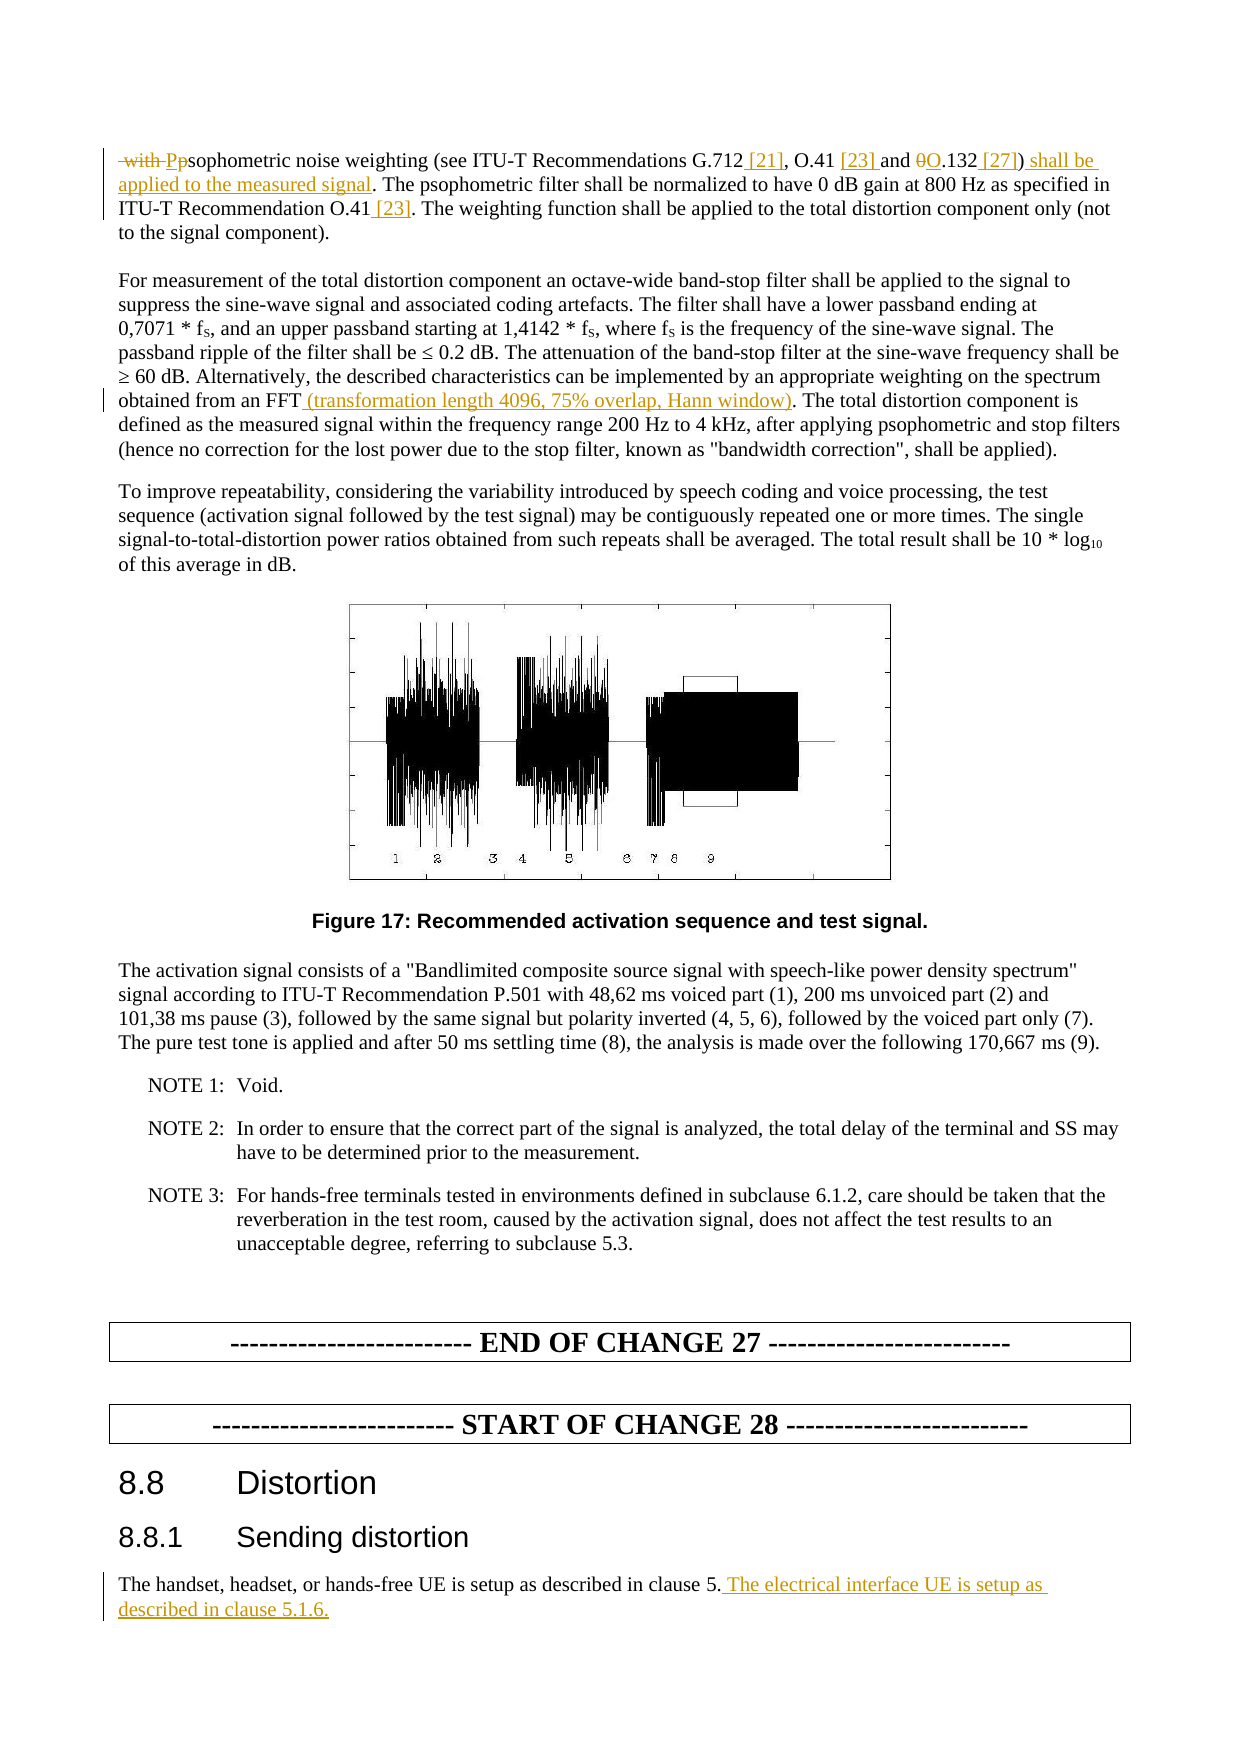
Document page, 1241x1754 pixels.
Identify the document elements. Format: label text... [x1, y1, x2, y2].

text The handset, headset, or hands-free UE is setup as described in clause 5. [118, 1572, 1122, 1621]
text NOTE 3: For hands-free terminals tested in environments defined in subclause 6.1.2, care should be taken that the reverberation in the test room, caused by the activation signal, does not affect the test results to an unacceptable degree, referring to subclause 5.3. [148, 1183, 1122, 1255]
subtitle 8.8.1 Sending distortion [118, 1520, 1122, 1554]
text To improve repeatability, considering the variability introduced by speech coding and voice processing, the test sequence (activation signal followed by the test signal) may be contiguously repeated one or more times. The single signal-to-total-distortion power ratios obtained from such repeats shall be averaged. The total result shall be 10 * log10 of this average in dB. [118, 479, 1122, 576]
text The activation signal consists of a "Bandlimited composite source signal with speech-like power density spectrum" signal according to ITU-T Recommendation P.501 with 48,62 ms voiced part (1), 200 ms unvoiced part (2) and 101,38 ms pause (3), followed by the same signal but polarity inverted (4, 5, 6), followed by the voiced part only (7). The pure test tone is applied and after 50 ms settling time (8), the analysis is made over the following 170,667 ms (9). [118, 958, 1122, 1054]
text NOTE 2: In order to ensure that the correct part of the signal is analyzed, the total delay of the terminal and SS may have to be determined prior to the measurement. [148, 1116, 1122, 1164]
text NOTE 1: Void. [148, 1073, 1122, 1097]
list ------------------------- START OF CHANGE 28 ------------------------- [110, 1405, 1130, 1443]
list ------------------------- END OF CHANGE 27 ------------------------- [110, 1323, 1130, 1361]
text For measurement of the total distortion component an octave-wide band-stop filter shall be applied to the signal to suppress the sine-wave signal and associated coding artefacts. The filter shall have a lower passband ending at 0,7071 * fS, and an upper passband starting at 1,4142 * fS, where fS is the frequency of the sine-wave signal. The passband ripple of the filter shall be ≤ 0.2 dB. The attenuation of the band-stop filter at the sine-wave frequency shall be ≥ 60 dB. Alternatively, the described characteristics can be implemented by an appropriate weighting on the spectrum obtained from an FFT. The total distortion component is defined as the measured signal within the frequency range 200 Hz to 4 kHz, after applying psophometric and stop filters (hence no correction for the lost power due to the stop filter, known as "bandwidth correction", shall be applied). [118, 268, 1122, 461]
picture [339, 594, 901, 891]
subtitle 8.8 Distortion [118, 1463, 1122, 1501]
text sophometric noise weighting (see ITU-T Recommendations G.712, O.41 and .132). The psophometric filter shall be normalized to have 0 dB gain at 800 Hz as specified in ITU-T Recommendation O.41. The weighting function shall be applied to the total distortion component only (not to the signal component). [118, 148, 1122, 244]
text Figure 17: Recommended activation sequence and test signal. [118, 909, 1122, 933]
